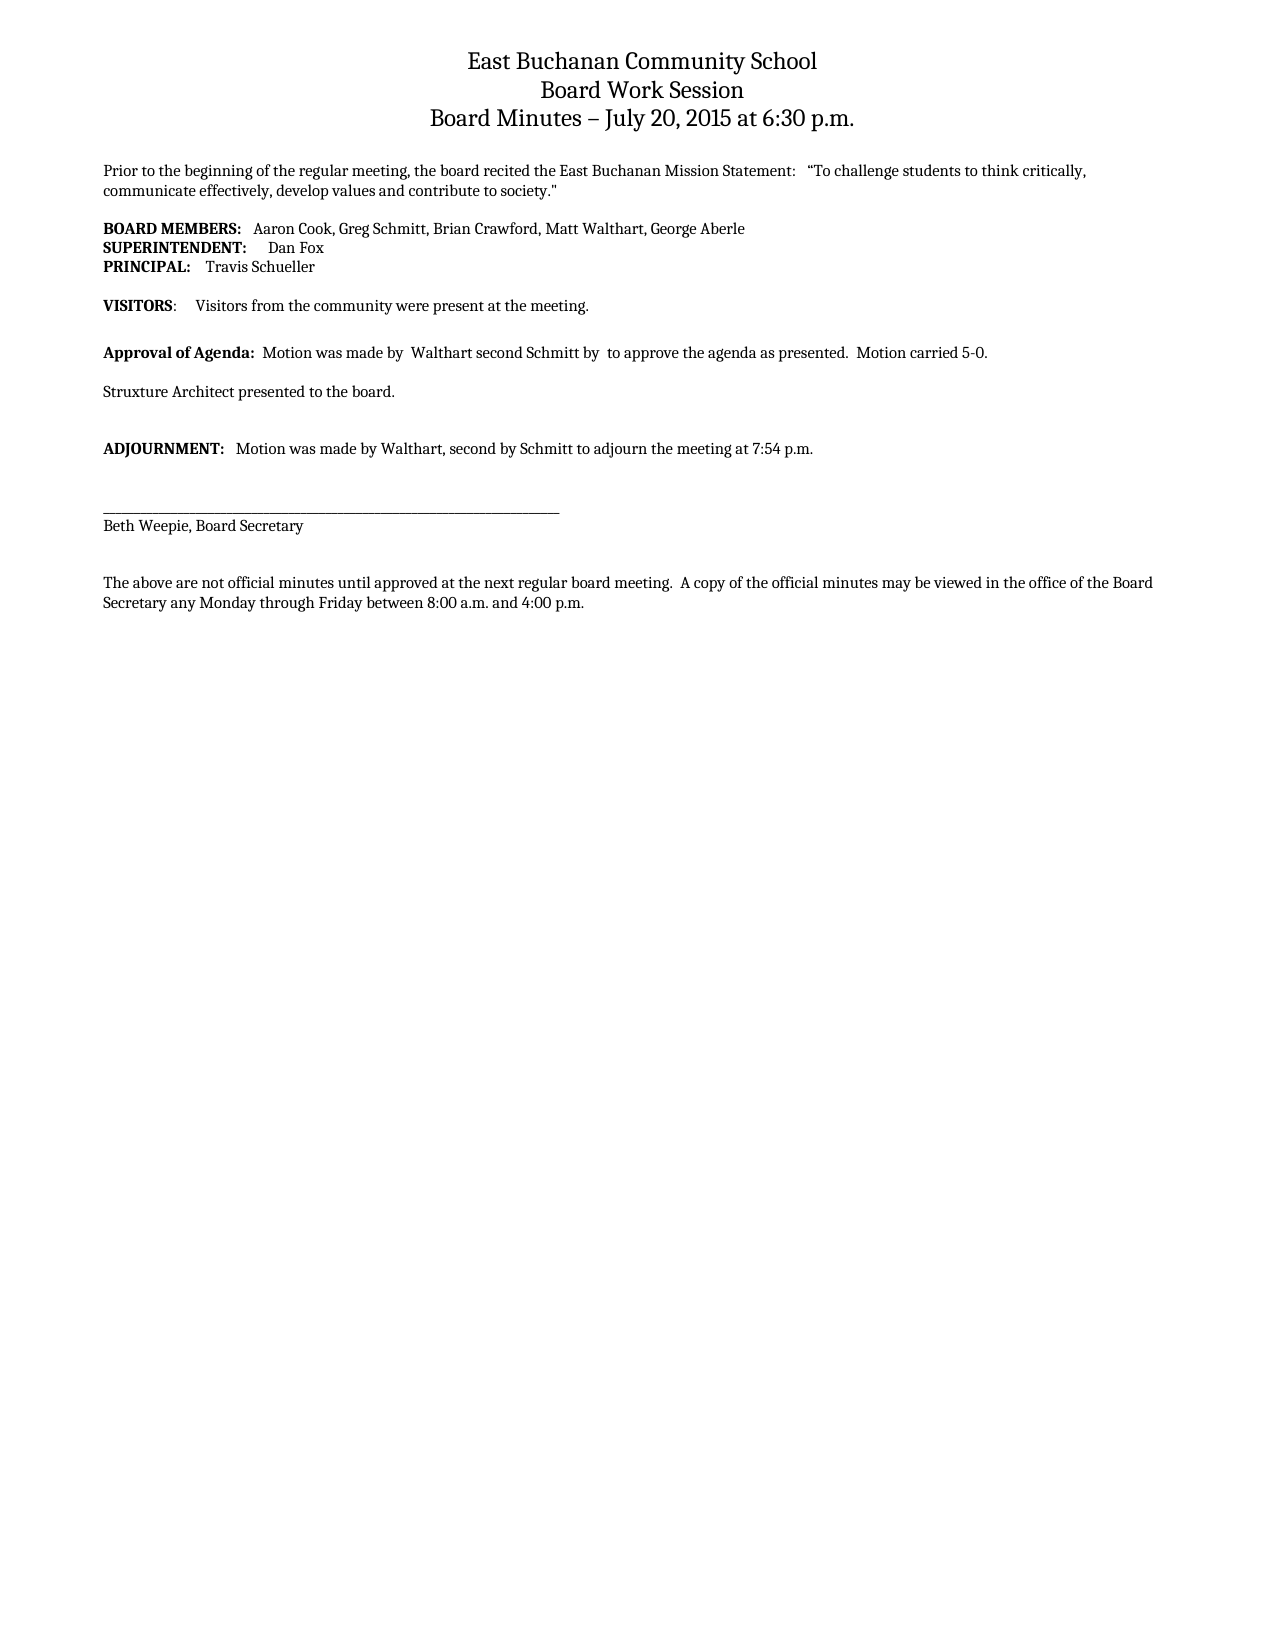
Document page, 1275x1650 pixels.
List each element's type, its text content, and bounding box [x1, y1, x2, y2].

text Struxture Architect presented to the board. [103, 382, 1181, 401]
text Beth Weepie, Board Secretary [103, 516, 1181, 536]
text Approval of Agenda: Motion was made by Walthart second Schmitt by to approve the agenda as presented. Motion carried 5-0. [103, 344, 1181, 363]
text PRINCIPAL: Travis Schueller [103, 258, 1181, 277]
text BOARD MEMBERS: Aaron Cook, Greg Schmitt, Brian Crawford, Matt Walthart, George Aberle [103, 219, 1181, 238]
text The above are not official minutes until approved at the next regular board meeting. A copy of the official minutes may be viewed in the office of the Board Secretary any Monday through Friday between 8:00 a.m. and 4:00 p.m. [103, 574, 1181, 612]
text VISITORS: Visitors from the community were present at the meeting. [103, 296, 1181, 315]
text East Buchanan Community School [103, 47, 1181, 76]
text Prior to the beginning of the regular meeting, the board recited the East Buchanan Mission Statement: “To challenge students to think critically, communicate effectively, develop values and contribute to society." [103, 162, 1181, 200]
text SUPERINTENDENT: Dan Fox [103, 238, 1181, 258]
text __________________________________________________________________________ [103, 497, 1181, 516]
text Board Minutes – July 20, 2015 at 6:30 p.m. [103, 104, 1181, 133]
text Board Work Session [103, 76, 1181, 104]
text ADJOURNMENT: Motion was made by Walthart, second by Schmitt to adjourn the meeting at 7:54 p.m. [103, 440, 1181, 459]
